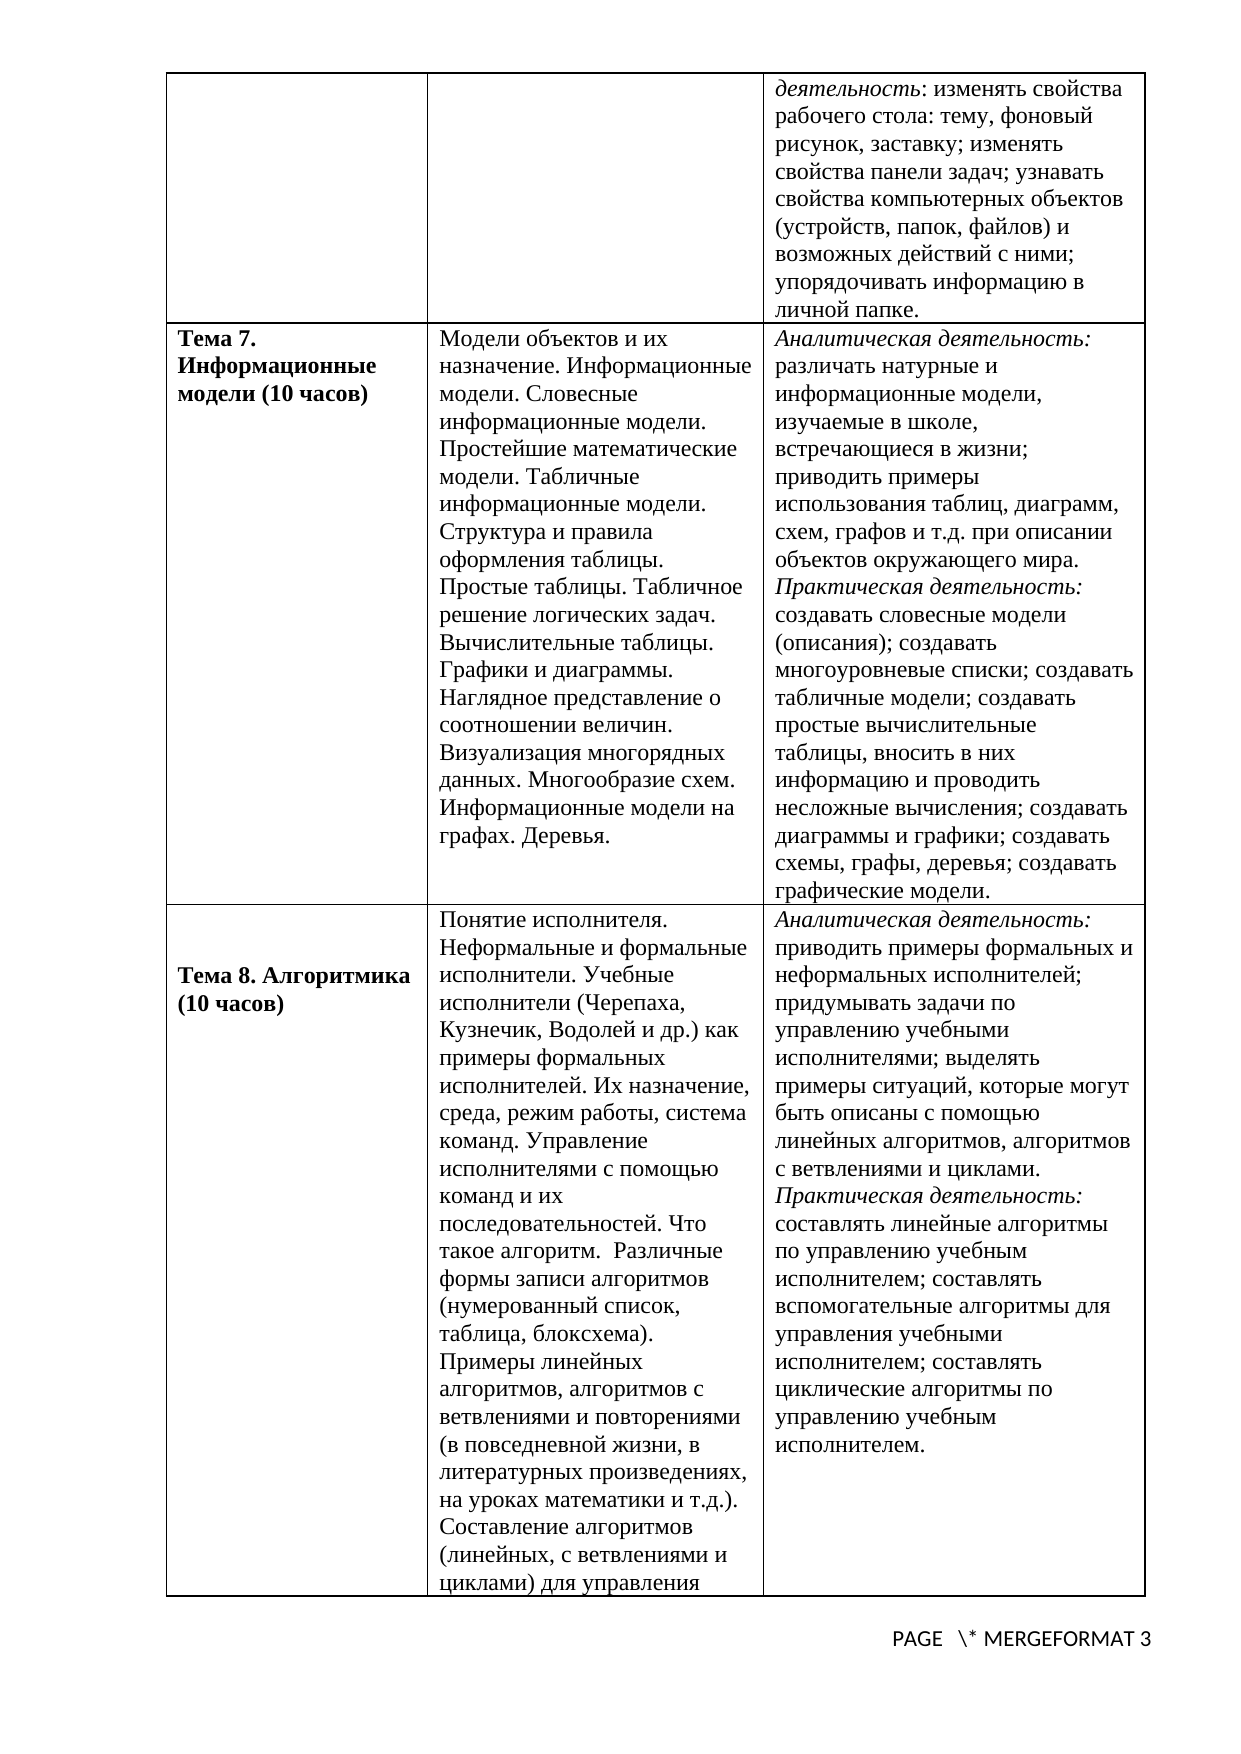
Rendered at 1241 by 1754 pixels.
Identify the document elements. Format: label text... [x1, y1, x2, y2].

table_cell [167, 905, 427, 1595]
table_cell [764, 74, 1144, 322]
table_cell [428, 905, 763, 1595]
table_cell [764, 905, 1144, 1595]
table_cell Модели объектов и их назначение. Информационные модели. Словесные информационные модели. Простейшие математические модели. Табличные информационные модели. Структура и правила оформления таблицы. Простые таблицы. Табличное решение логических задач. Вычислительные таблицы. Графики и диаграммы. Наглядное представление о соотношении величин. Визуализация многорядных данных. Многообразие схем. Информационные модели на графах. Деревья. [428, 324, 763, 903]
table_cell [428, 74, 763, 322]
table_cell Тема 7. Информационные модели (10 часов) [167, 324, 427, 903]
table_cell Аналитическая деятельность: различать натурные и информационные модели, изучаемые в школе, встречающиеся в жизни; приводить примеры использования таблиц, диаграмм, схем, графов и т.д. при описании объектов окружающего мира. Практическая деятельность: создавать словесные модели (описания); создавать многоуровневые списки; создавать табличные модели; создавать простые вычислительные таблицы, вносить в них информацию и проводить несложные вычисления; создавать диаграммы и графики; создавать схемы, графы, деревья; создавать графические модели. [764, 324, 1144, 903]
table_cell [167, 74, 427, 322]
